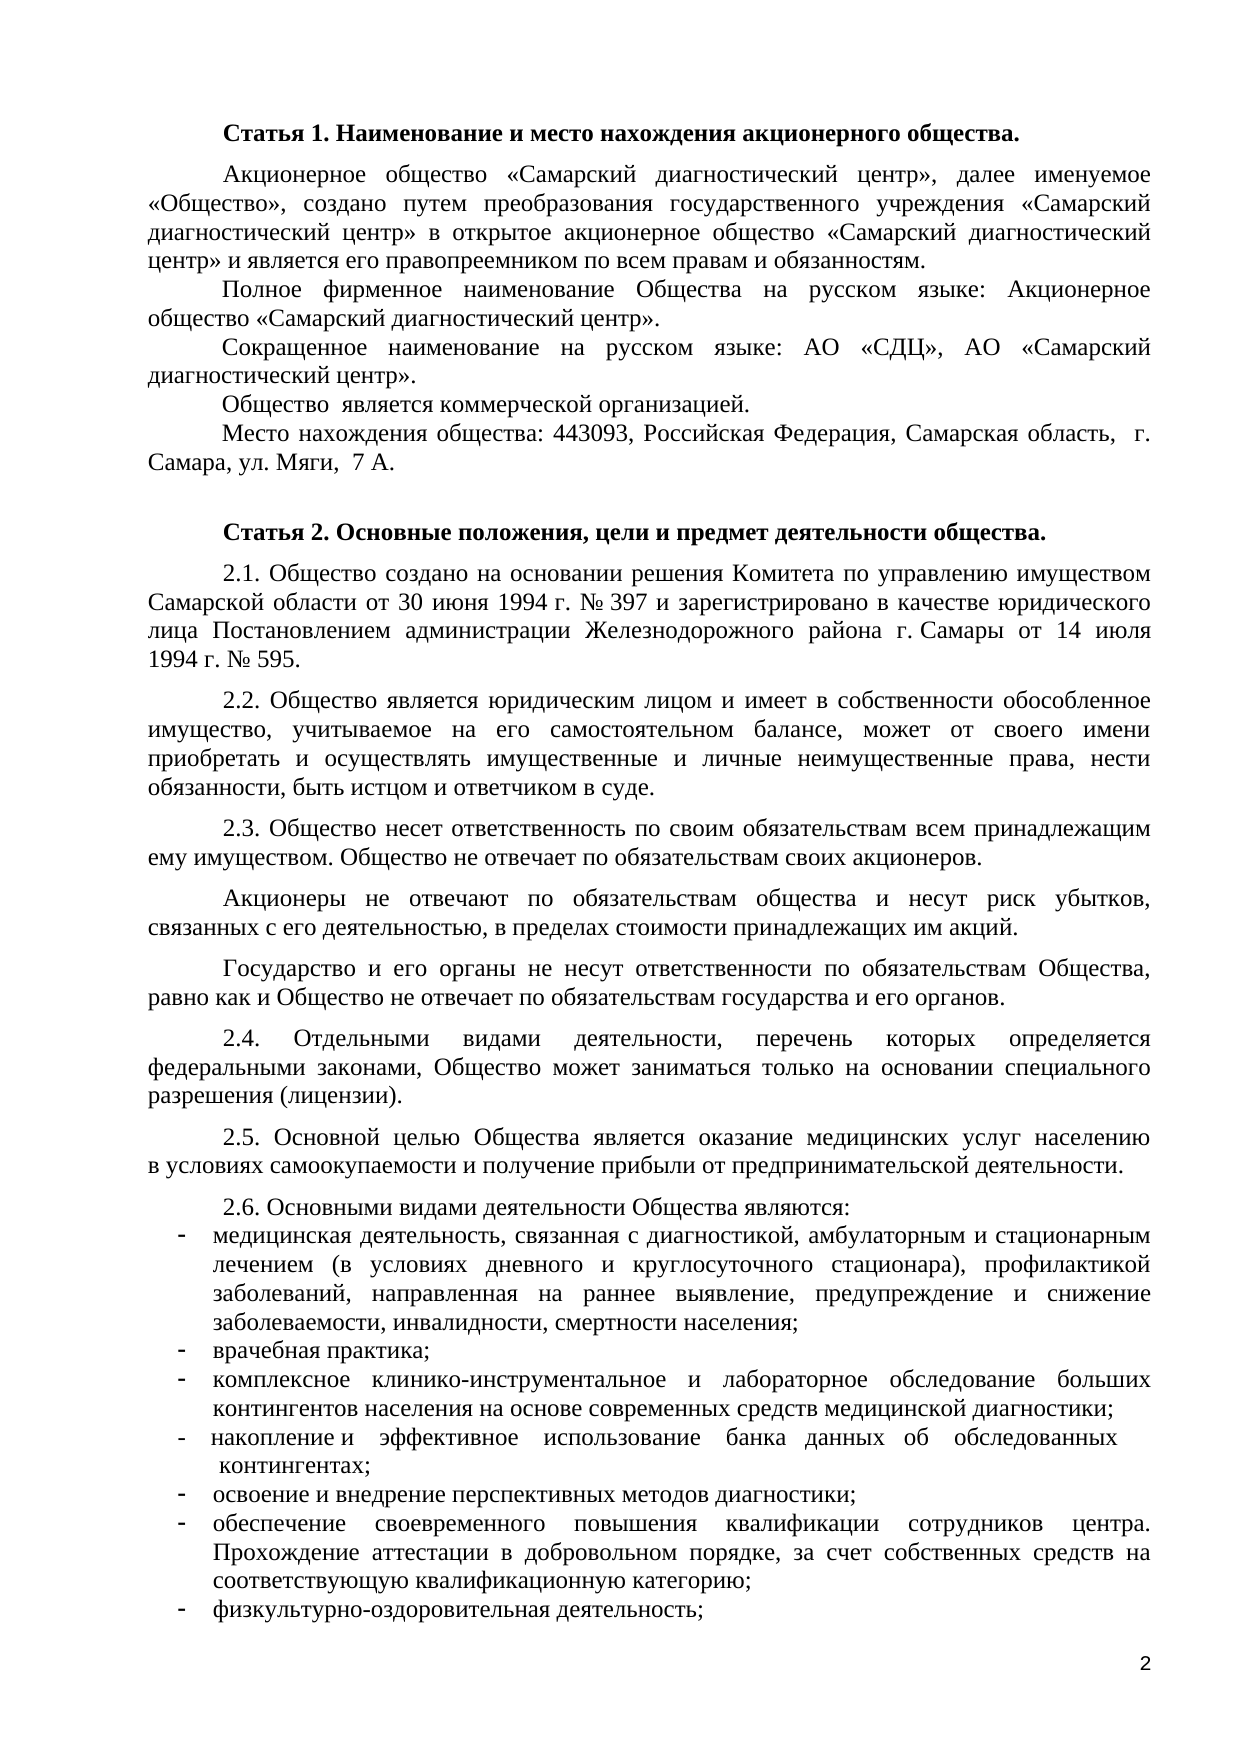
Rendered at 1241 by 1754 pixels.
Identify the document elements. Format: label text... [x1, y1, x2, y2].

list комплексное клинико-инструментальное и лабораторное обследование больших контингентов населения на основе современных средств медицинской диагностики; [177, 1364, 1152, 1422]
text Статья 2. Основные положения, цели и предмет деятельности общества. [148, 517, 1152, 546]
list обеспечение своевременного повышения квалификации сотрудников центра. Прохождение аттестации в добровольном порядке, за счет собственных средств на соответствующую квалификационную категорию; [177, 1508, 1152, 1594]
text Статья 1. Наименование и место нахождения акционерного общества. [148, 118, 1152, 147]
text 2.1. Общество создано на основании решения Комитета по управлению имуществом Самарской области от 30 июня . № 397 и зарегистрировано в качестве юридического лица Постановлением администрации Железнодорожного района г. Самары от 14 июля . № 595. [148, 558, 1152, 673]
list физкультурно-оздоровительная деятельность; [177, 1594, 1152, 1623]
text 2.4. Отдельными видами деятельности, перечень которых определяется федеральными законами, Общество может заниматься только на основании специального разрешения (лицензии). [148, 1023, 1152, 1109]
text - накопление и эффективное использование банка данных об обследованных [148, 1422, 1152, 1451]
text 2.6. Основными видами деятельности Общества являются: [148, 1192, 1152, 1221]
text Акционерное общество «Самарский диагностический центр», далее именуемое «Общество», создано путем преобразования государственного учреждения «Самарский диагностический центр» в открытое акционерное общество «Самарский диагностический центр» и является его правопреемником по всем правам и обязанностям. [148, 159, 1152, 274]
text Акционеры не отвечают по обязательствам общества и несут риск убытков, связанных с его деятельностью, в пределах стоимости принадлежащих им акций. [148, 883, 1152, 941]
text 2.3. Общество несет ответственность по своим обязательствам всем принадлежащим ему имуществом. Общество не отвечает по обязательствам своих акционеров. [148, 813, 1152, 871]
text Место нахождения общества: 443093, Российская Федерация, Самарская область, г. Самара, ул. Мяги, 7 А. [148, 418, 1152, 476]
text 2.5. Основной целью Общества является оказание медицинских услуг населению в условиях самоокупаемости и получение прибыли от предпринимательской деятельности. [148, 1122, 1152, 1179]
text Сокращенное наименование на русском языке: АО «СДЦ», АО «Самарский диагностический центр». [148, 332, 1152, 389]
text Полное фирменное наименование Общества на русском языке: Акционерное общество «Самарский диагностический центр». [148, 274, 1152, 332]
list освоение и внедрение перспективных методов диагностики; [177, 1479, 1152, 1508]
text Общество является коммерческой организацией. [148, 389, 1152, 418]
list медицинская деятельность, связанная с диагностикой, амбулаторным и стационарным лечением (в условиях дневного и круглосуточного стационара), профилактикой заболеваний, направленная на раннее выявление, предупреждение и снижение заболеваемости, инвалидности, смертности населения; [177, 1221, 1152, 1336]
text Государство и его органы не несут ответственности по обязательствам Общества, равно как и Общество не отвечает по обязательствам государства и его органов. [148, 953, 1152, 1011]
text контингентах; [148, 1451, 1152, 1479]
text 2.2. Общество является юридическим лицом и имеет в собственности обособленное имущество, учитываемое на его самостоятельном балансе, может от своего имени приобретать и осуществлять имущественные и личные неимущественные права, нести обязанности, быть истцом и ответчиком в суде. [148, 686, 1152, 801]
list врачебная практика; [177, 1336, 1152, 1364]
